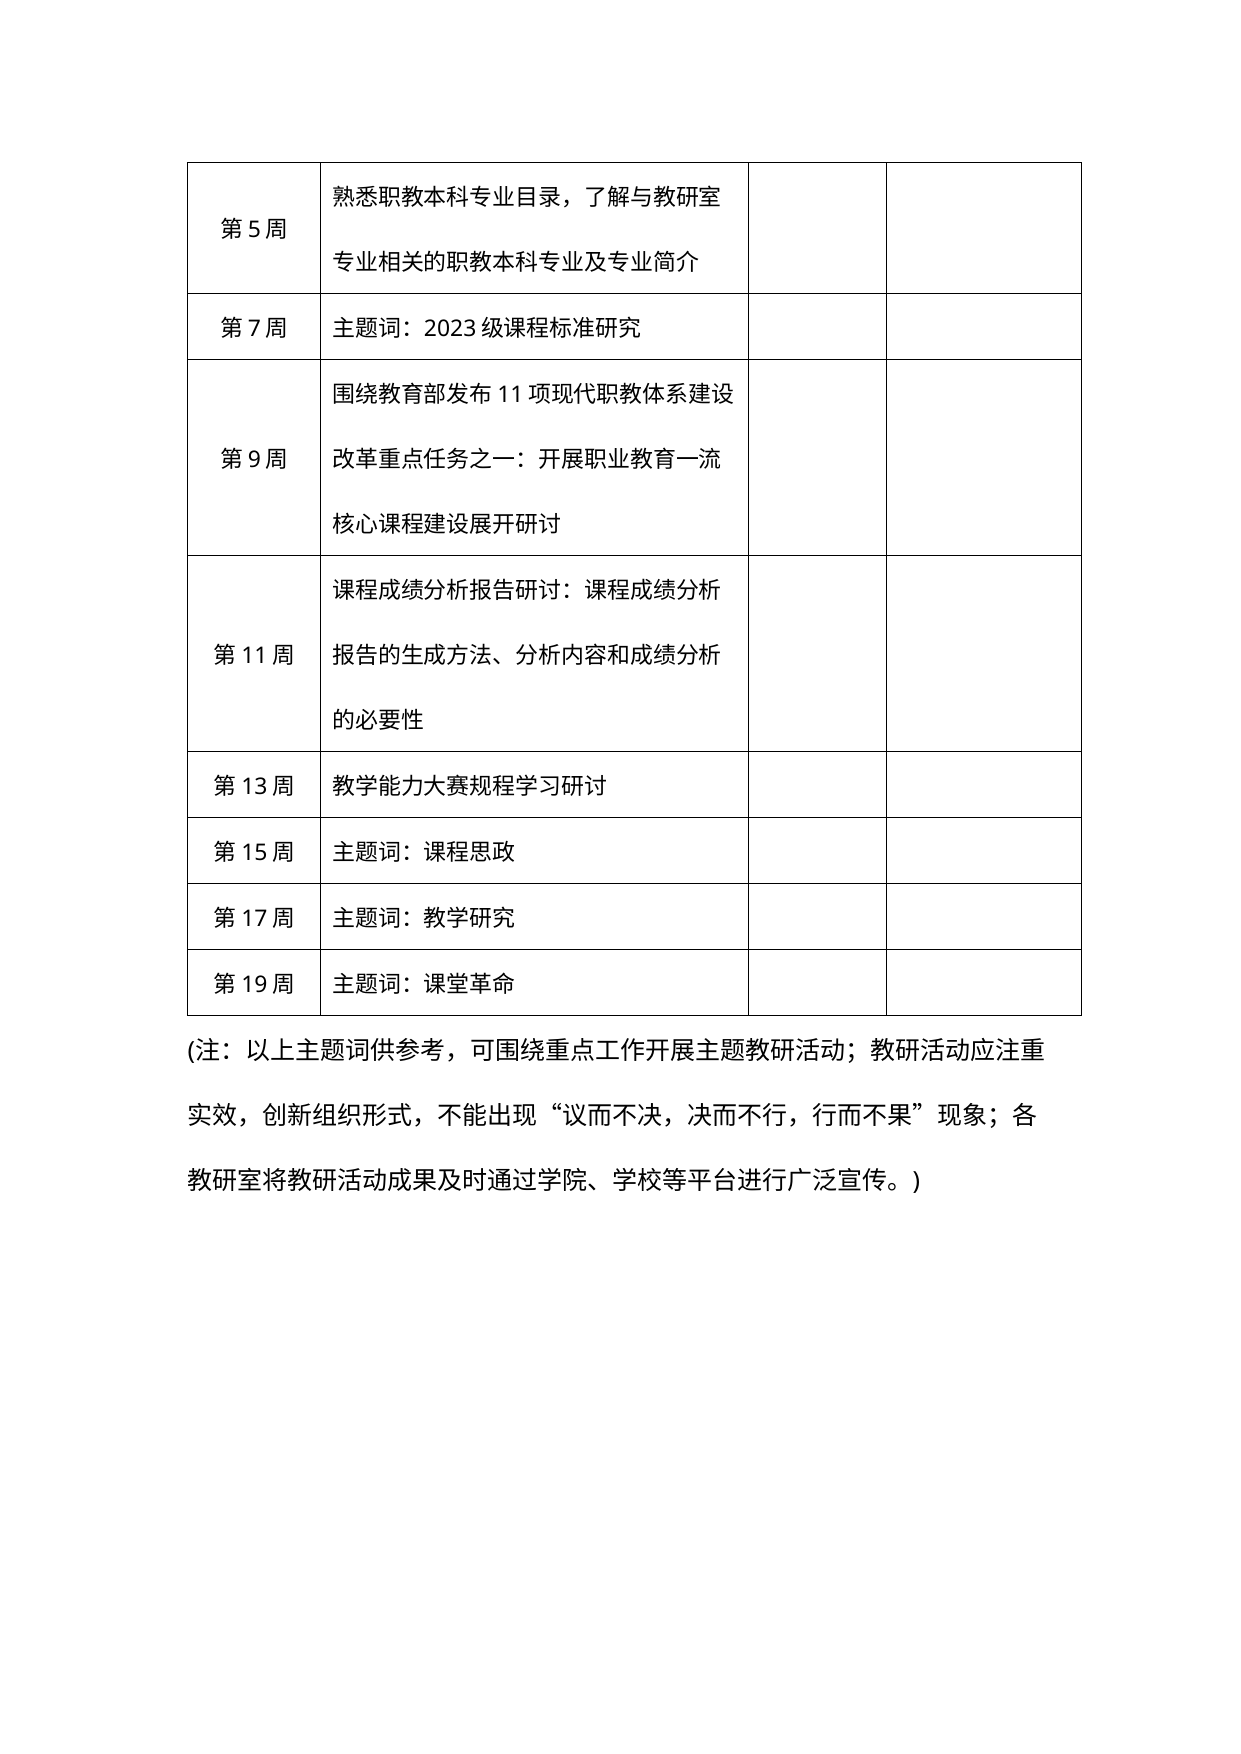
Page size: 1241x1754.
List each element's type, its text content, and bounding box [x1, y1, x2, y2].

table_cell [887, 818, 1081, 883]
table_cell [749, 818, 886, 883]
table_cell 第13周 [188, 752, 320, 817]
table_cell [887, 294, 1081, 359]
table_cell [887, 950, 1081, 1015]
table_cell 主题词：教学研究 [321, 884, 748, 949]
table_cell [887, 163, 1081, 293]
table_cell 课程成绩分析报告研讨：课程成绩分析报告的生成方法、分析内容和成绩分析的必要性 [321, 556, 748, 751]
table_cell 第17周 [188, 884, 320, 949]
table_cell [749, 884, 886, 949]
text (注：以上主题词供参考，可围绕重点工作开展主题教研活动；教研活动应注重实效，创新组织形式，不能出现“议而不决，决而不行，行而不果”现象；各教研室将教研活动成果及时通过学院、学校等平台进行广泛宣传。) [187, 1016, 1053, 1211]
table_cell 第7周 [188, 294, 320, 359]
table_cell [887, 360, 1081, 555]
table_cell 第5周 [188, 163, 320, 293]
table_cell 主题词：2023级课程标准研究 [321, 294, 748, 359]
table_cell [887, 556, 1081, 751]
table_cell [749, 360, 886, 555]
table_cell 围绕教育部发布11项现代职教体系建设改革重点任务之一：开展职业教育一流核心课程建设展开研讨 [321, 360, 748, 555]
table_cell [887, 752, 1081, 817]
table_cell 主题词：课程思政 [321, 818, 748, 883]
table_cell [749, 950, 886, 1015]
table_cell 第11周 [188, 556, 320, 751]
table_cell [749, 752, 886, 817]
table_cell [887, 884, 1081, 949]
table_cell 教学能力大赛规程学习研讨 [321, 752, 748, 817]
table_cell 第15周 [188, 818, 320, 883]
table_cell 熟悉职教本科专业目录，了解与教研室专业相关的职教本科专业及专业简介 [321, 163, 748, 293]
table_cell [749, 163, 886, 293]
table_cell 主题词：课堂革命 [321, 950, 748, 1015]
table_cell 第19周 [188, 950, 320, 1015]
table_cell [749, 556, 886, 751]
table_cell [749, 294, 886, 359]
table_cell 第9周 [188, 360, 320, 555]
